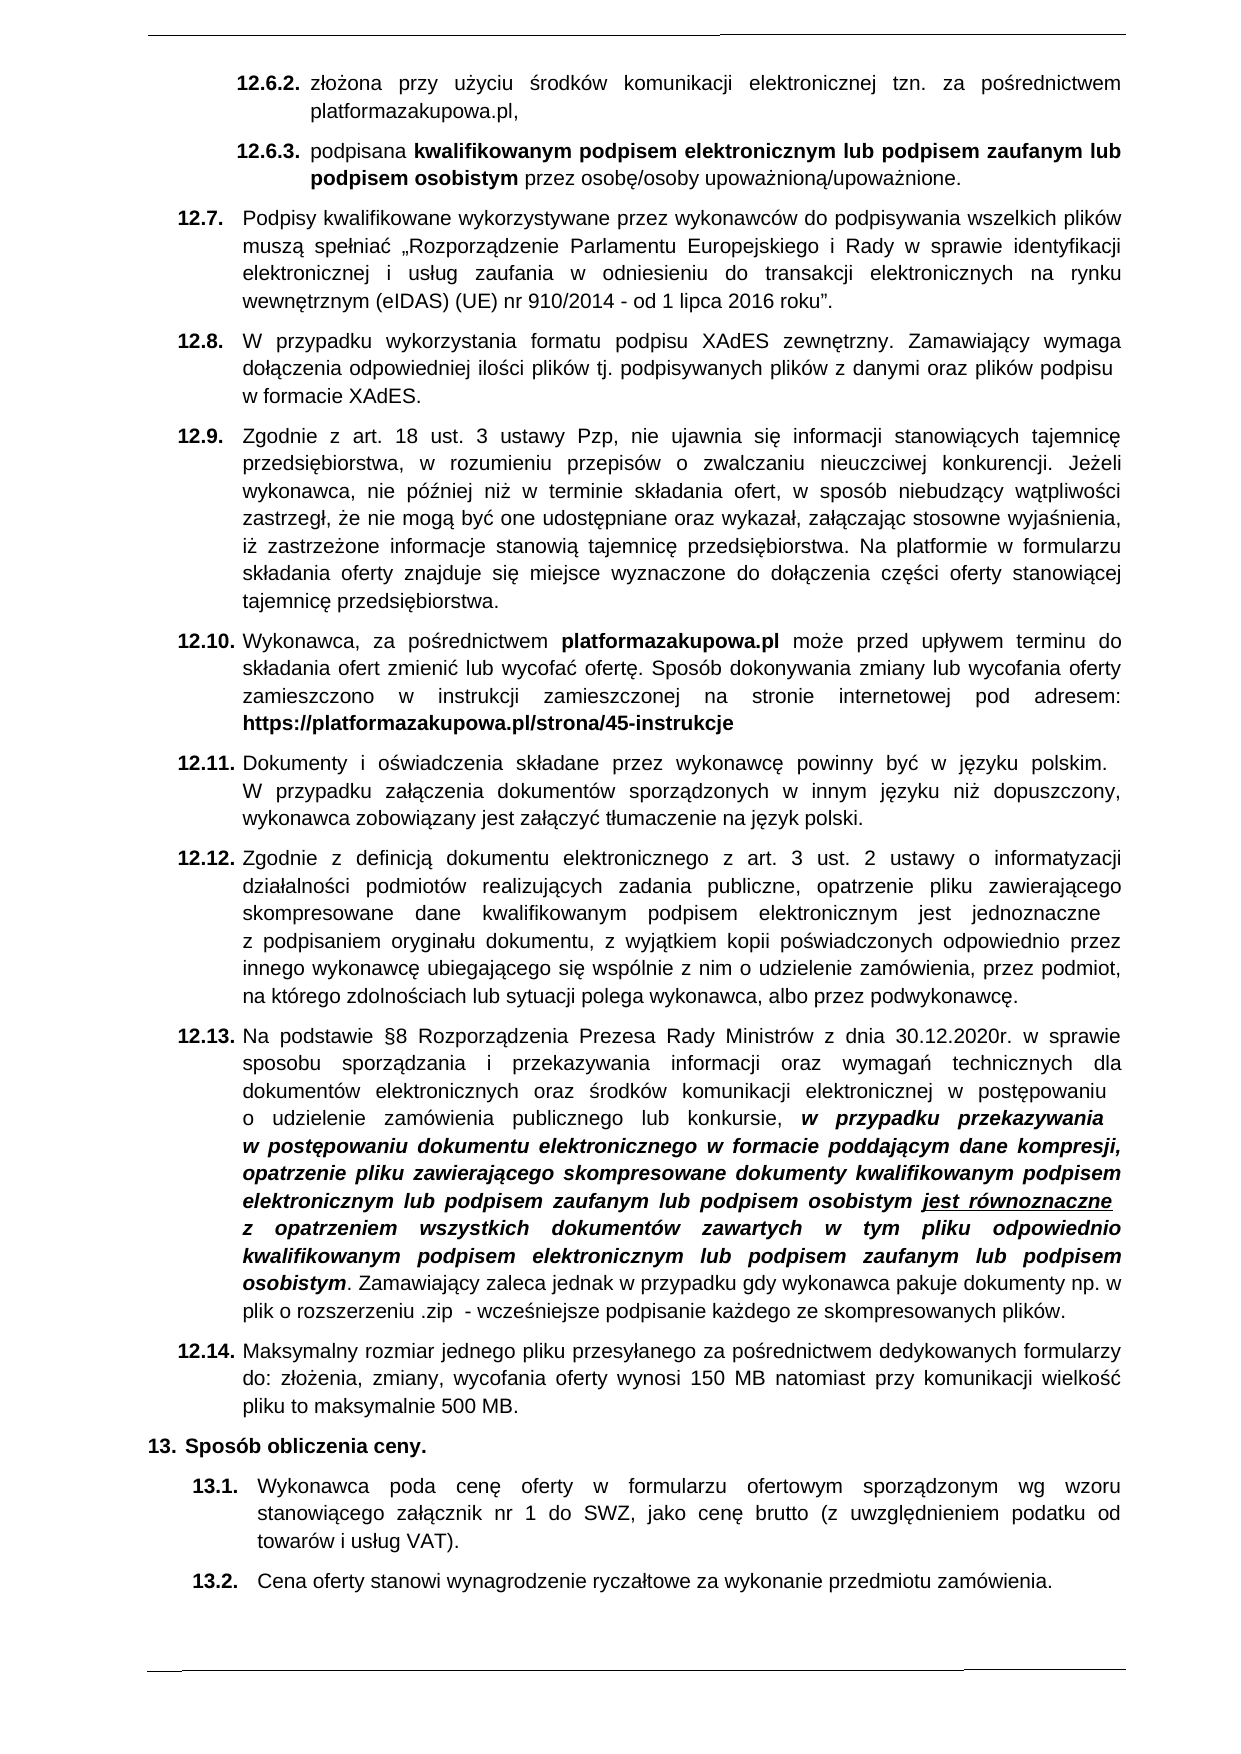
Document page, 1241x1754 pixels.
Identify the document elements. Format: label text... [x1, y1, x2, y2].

list podpisana kwalifikowanym podpisem elektronicznym lub podpisem zaufanym lub podpisem osobistym przez osobę/osoby upoważnioną/upoważnione. [236, 139, 1122, 190]
list Maksymalny rozmiar jednego pliku przesyłanego za pośrednictwem dedykowanych formularzy do: złożenia, zmiany, wycofania oferty wynosi 150 MB natomiast przy komunikacji wielkość pliku to maksymalnie 500 MB. [177, 1339, 1122, 1418]
list Cena oferty stanowi wynagrodzenie ryczałtowe za wykonanie przedmiotu zamówienia. [192, 1569, 1122, 1593]
list W przypadku wykorzystania formatu podpisu XAdES zewnętrzny. Zamawiający wymaga dołączenia odpowiedniej ilości plików tj. podpisywanych plików z danymi oraz plików podpisu w formacie XAdES. [177, 329, 1122, 408]
list Zgodnie z definicją dokumentu elektronicznego z art. 3 ust. 2 ustawy o informatyzacji działalności podmiotów realizujących zadania publiczne, opatrzenie pliku zawierającego skompresowane dane kwalifikowanym podpisem elektronicznym jest jednoznaczne z podpisaniem oryginału dokumentu, z wyjątkiem kopii poświadczonych odpowiednio przez innego wykonawcę ubiegającego się wspólnie z nim o udzielenie zamówienia, przez podmiot, na którego zdolnościach lub sytuacji polega wykonawca, albo przez podwykonawcę. [177, 846, 1122, 1008]
list Na podstawie §8 Rozporządzenia Prezesa Rady Ministrów z dnia 30.12.2020r. w sprawie sposobu sporządzania i przekazywania informacji oraz wymagań technicznych dla dokumentów elektronicznych oraz środków komunikacji elektronicznej w postępowaniu o udzielenie zamówienia publicznego lub konkursie, w przypadku przekazywania w postępowaniu dokumentu elektronicznego w formacie poddającym dane kompresji, opatrzenie pliku zawierającego skompresowane dokumenty kwalifikowanym podpisem elektronicznym lub podpisem zaufanym lub podpisem osobistym jest równoznaczne z opatrzeniem wszystkich dokumentów zawartych w tym pliku odpowiednio kwalifikowanym podpisem elektronicznym lub podpisem zaufanym lub podpisem osobistym. Zamawiający zaleca jednak w przypadku gdy wykonawca pakuje dokumenty np. w plik o rozszerzeniu .zip - wcześniejsze podpisanie każdego ze skompresowanych plików. [177, 1024, 1122, 1323]
list Podpisy kwalifikowane wykorzystywane przez wykonawców do podpisywania wszelkich plików muszą spełniać „Rozporządzenie Parlamentu Europejskiego i Rady w sprawie identyfikacji elektronicznej i usług zaufania w odniesieniu do transakcji elektronicznych na rynku wewnętrznym (eIDAS) (UE) nr 910/2014 - od 1 lipca 2016 roku”. [177, 206, 1122, 313]
list Sposób obliczenia ceny. [148, 1434, 1122, 1458]
list Dokumenty i oświadczenia składane przez wykonawcę powinny być w języku polskim. W przypadku załączenia dokumentów sporządzonych w innym języku niż dopuszczony, wykonawca zobowiązany jest załączyć tłumaczenie na język polski. [177, 751, 1122, 830]
list Wykonawca poda cenę oferty w formularzu ofertowym sporządzonym wg wzoru stanowiącego załącznik nr 1 do SWZ, jako cenę brutto (z uwzględnieniem podatku od towarów i usług VAT). [192, 1474, 1122, 1553]
list Wykonawca, za pośrednictwem platformazakupowa.pl może przed upływem terminu do składania ofert zmienić lub wycofać ofertę. Sposób dokonywania zmiany lub wycofania oferty zamieszczono w instrukcji zamieszczonej na stronie internetowej pod adresem: https://platformazakupowa.pl/strona/45-instrukcje [177, 629, 1122, 735]
list złożona przy użyciu środków komunikacji elektronicznej tzn. za pośrednictwem platformazakupowa.pl, [236, 71, 1122, 123]
list Zgodnie z art. 18 ust. 3 ustawy Pzp, nie ujawnia się informacji stanowiących tajemnicę przedsiębiorstwa, w rozumieniu przepisów o zwalczaniu nieuczciwej konkurencji. Jeżeli wykonawca, nie później niż w terminie składania ofert, w sposób niebudzący wątpliwości zastrzegł, że nie mogą być one udostępniane oraz wykazał, załączając stosowne wyjaśnienia, iż zastrzeżone informacje stanowią tajemnicę przedsiębiorstwa. Na platformie w formularzu składania oferty znajduje się miejsce wyznaczone do dołączenia części oferty stanowiącej tajemnicę przedsiębiorstwa. [177, 424, 1122, 613]
